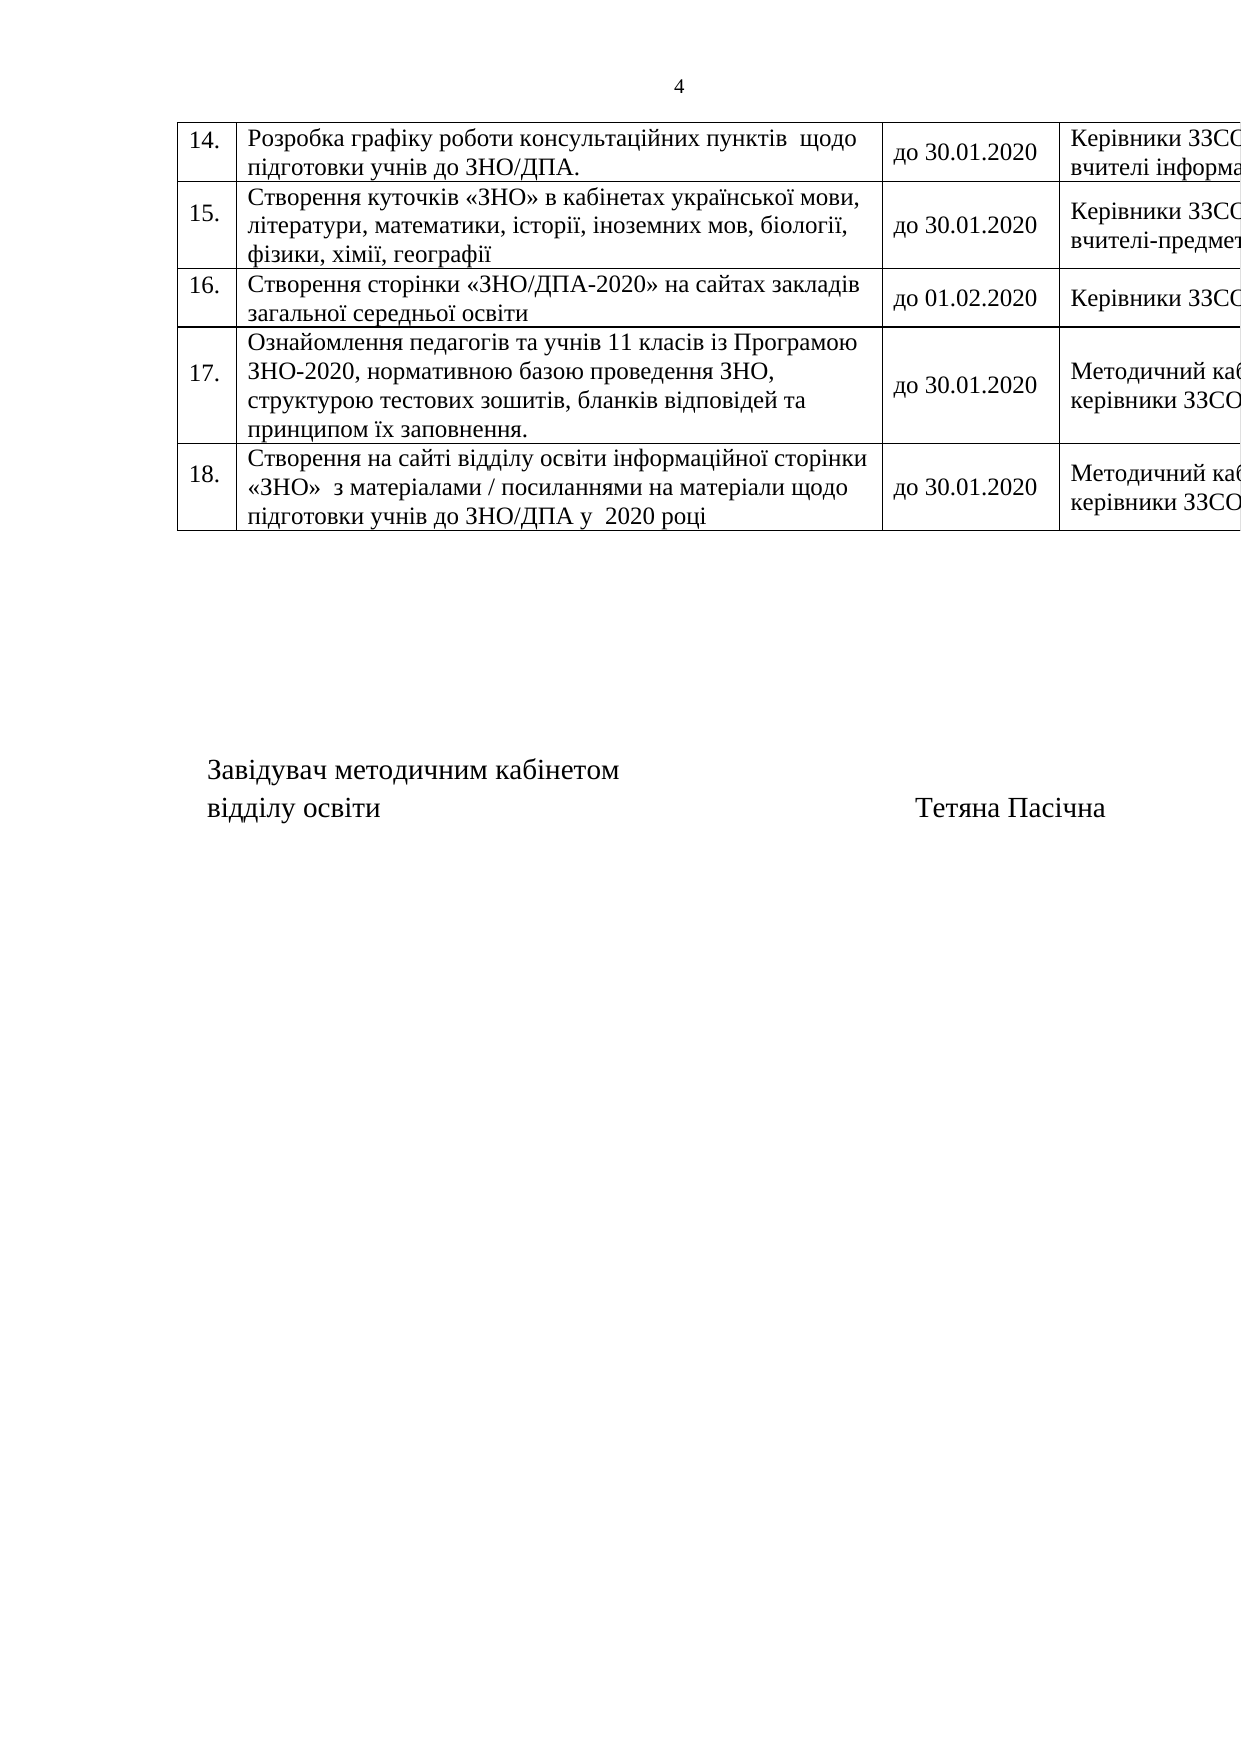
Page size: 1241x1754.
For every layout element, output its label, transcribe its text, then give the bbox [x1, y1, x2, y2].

table_cell до 30.01.2020 [883, 444, 1059, 530]
table_cell Керівники ЗЗСО [1060, 269, 1240, 326]
table_cell [178, 182, 236, 268]
table_cell Методичний кабінет, керівники ЗЗСО [1060, 328, 1240, 442]
table_cell Створення на сайті відділу освіти інформаційної сторінки «ЗНО» з матеріалами / посиланнями на матеріали щодо підготовки учнів до ЗНО/ДПА у 2020 році [237, 444, 882, 530]
table_cell [178, 269, 236, 326]
table_cell [178, 444, 236, 530]
table_cell до 30.01.2020 [883, 182, 1059, 268]
text Завідувач методичним кабінетом [207, 752, 1181, 786]
table_cell Керівники ЗЗСО, вчителі-предметники [1060, 182, 1240, 268]
table_cell до 30.01.2020 [883, 328, 1059, 442]
table_cell Розробка графіку роботи консультаційних пунктів щодо підготовки учнів до ЗНО/ДПА. [237, 123, 882, 181]
table_cell Створення сторінки «ЗНО/ДПА-2020» на сайтах закладів загальної середньої освіти [237, 269, 882, 326]
table_cell [178, 328, 236, 442]
table_cell Керівники ЗЗСО, вчителі інформатики [1060, 123, 1240, 181]
table_cell [178, 123, 236, 181]
text відділу освіти Тетяна Пасічна [207, 791, 1181, 824]
table_cell до 01.02.2020 [883, 269, 1059, 326]
table_cell до 30.01.2020 [883, 123, 1059, 181]
table_cell Створення куточків «ЗНО» в кабінетах української мови, літератури, математики, історії, іноземних мов, біології, фізики, хімії, географії [237, 182, 882, 268]
table_cell Методичний кабінет, керівники ЗЗСО [1060, 444, 1240, 530]
table_cell Ознайомлення педагогів та учнів 11 класів із Програмою ЗНО-2020, нормативною базою проведення ЗНО, структурою тестових зошитів, бланків відповідей та принципом їх заповнення. [237, 328, 882, 442]
